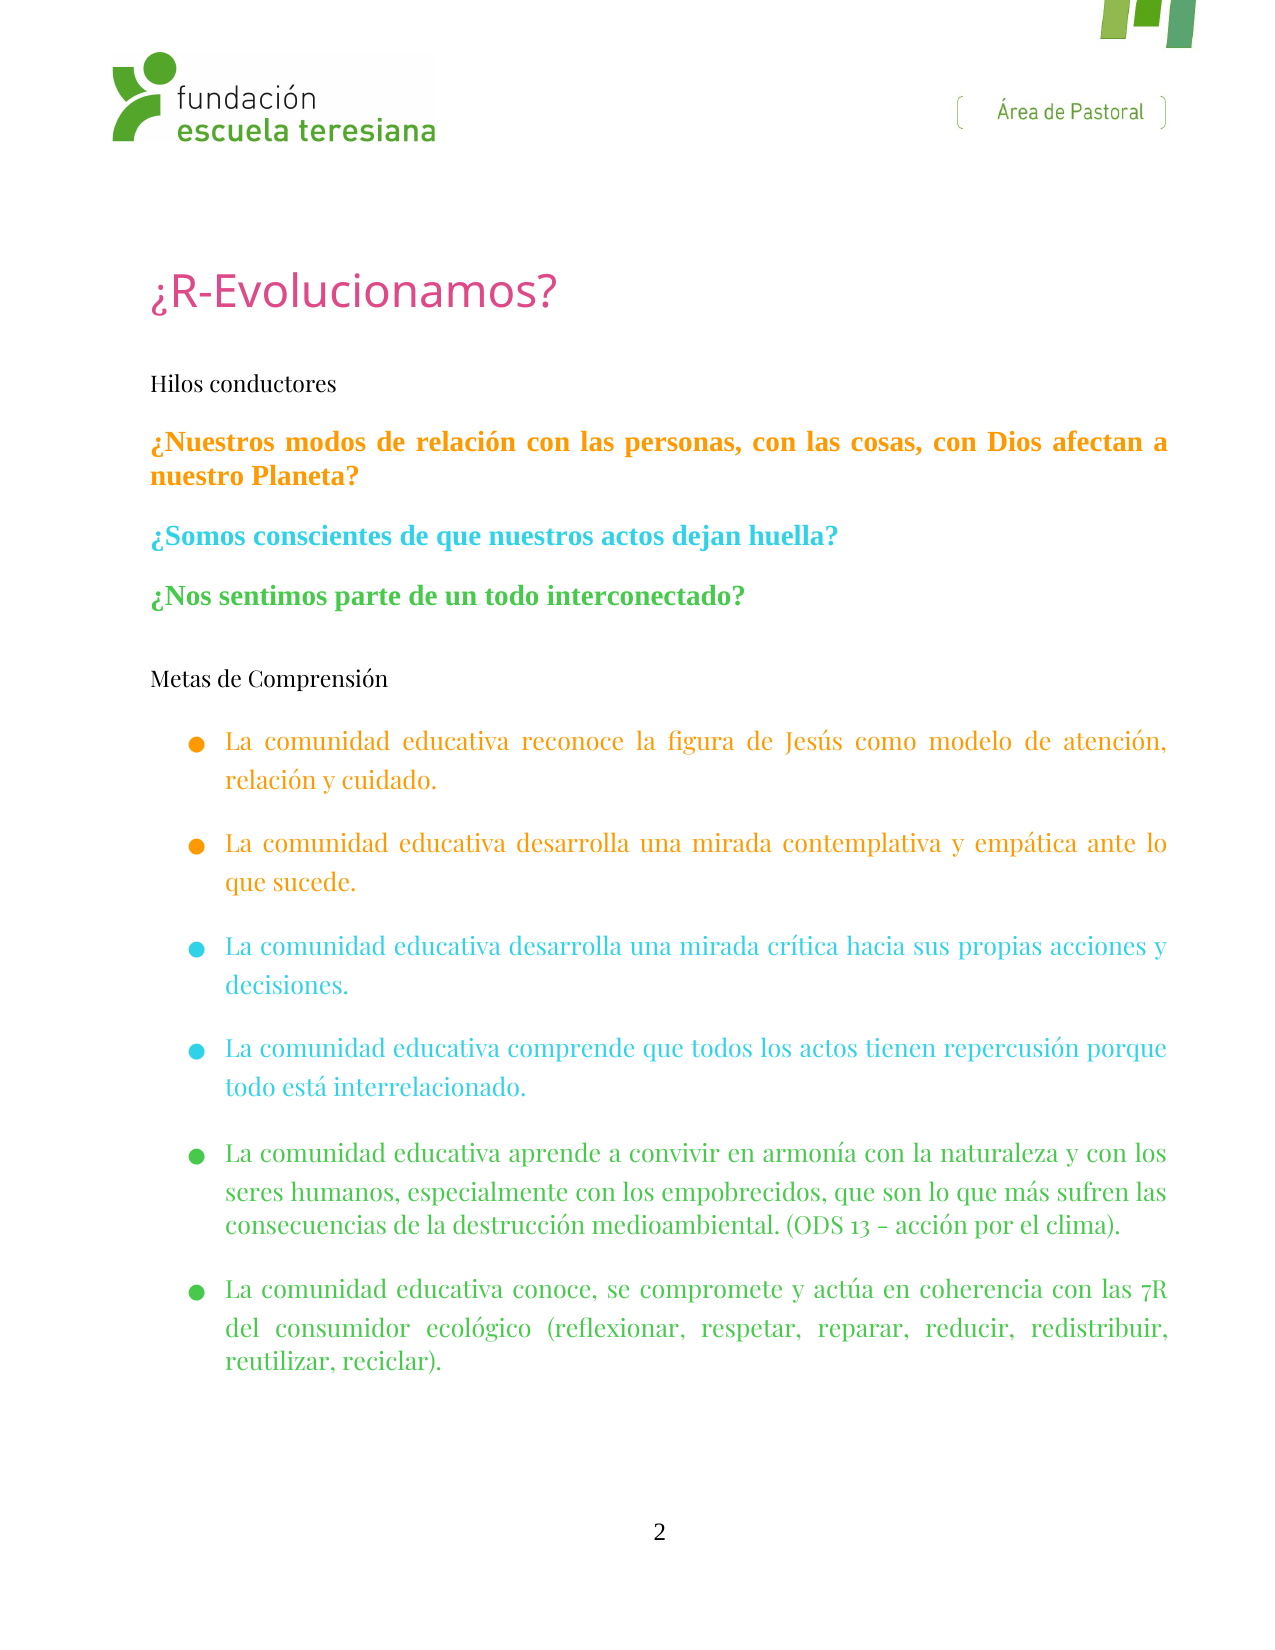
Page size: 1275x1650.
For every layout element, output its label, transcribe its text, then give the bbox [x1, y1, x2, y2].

picture [934, 0, 1209, 143]
text ¿Nos sentimos parte de un todo interconectado? [150, 578, 1169, 611]
list La comunidad educativa reconoce la figura de Jesús como modelo de atención, relación y cuidado. [187, 719, 1169, 796]
text Hilos conductores [150, 368, 1169, 398]
picture [112, 52, 435, 142]
list La comunidad educativa aprende a convivir en armonía con la naturaleza y con los seres humanos, especialmente con los empobrecidos, que son lo que más sufren las consecuencias de la destrucción medioambiental. (ODS 13 - acción por el clima). [187, 1132, 1169, 1241]
text ¿Nuestros modos de relación con las personas, con las cosas, con Dios afectan a nuestro Planeta? [150, 424, 1169, 492]
list La comunidad educativa comprende que todos los actos tienen repercusión porque todo está interrelacionado. [187, 1027, 1169, 1103]
text Metas de Comprensión [150, 663, 1169, 693]
list La comunidad educativa conoce, se compromete y actúa en coherencia con las 7R del consumidor ecológico (reflexionar, respetar, reparar, reducir, redistribuir, reutilizar, reciclar). [187, 1267, 1169, 1377]
text ¿R-Evolucionamos? [150, 259, 1169, 321]
text ¿Somos conscientes de que nuestros actos dejan huella? [150, 518, 1169, 551]
list La comunidad educativa desarrolla una mirada contemplativa y empática ante lo que sucede. [187, 822, 1169, 898]
list La comunidad educativa desarrolla una mirada crítica hacia sus propias acciones y decisiones. [187, 924, 1169, 1000]
